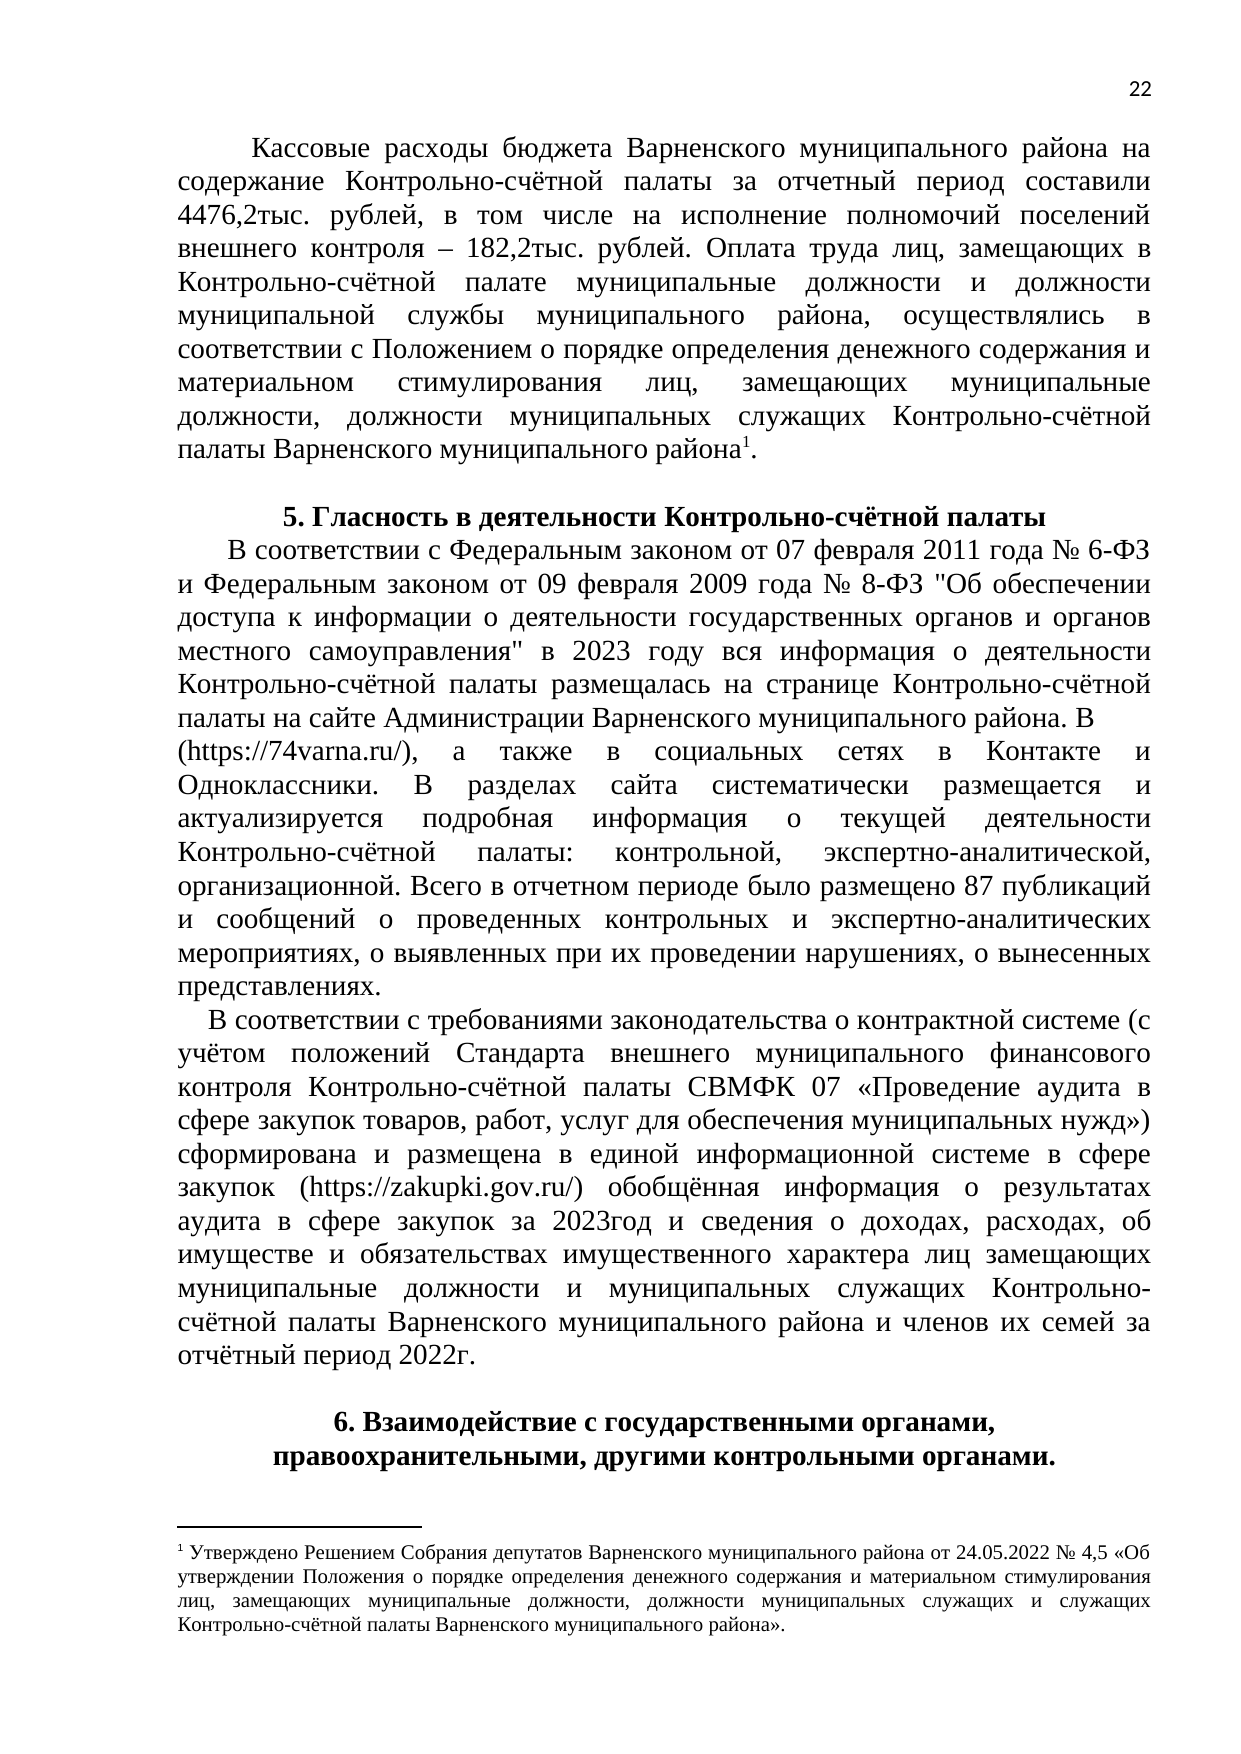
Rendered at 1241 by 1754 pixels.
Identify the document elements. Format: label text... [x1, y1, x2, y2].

text 6. Взаимодействие с государственными органами, правоохранительными, другими контрольными органами. [177, 1404, 1152, 1471]
list 5. Гласность в деятельности Контрольно-счётной палаты [177, 499, 1152, 532]
text В соответствии с Федеральным законом от 07 февраля 2011 года № 6-ФЗ и Федеральным законом от 09 февраля 2009 года № 8-ФЗ "Об обеспечении доступа к информации о деятельности государственных органов и органов местного самоуправления" в 2023 году вся информация о деятельности Контрольно-счётной палаты размещалась на странице Контрольно-счётной палаты на сайте Администрации Варненского муниципального района. В [177, 532, 1152, 733]
text В соответствии с требованиями законодательства о контрактной системе (с учётом положений Стандарта внешнего муниципального финансового контроля Контрольно-счётной палаты СВМФК 07 «Проведение аудита в сфере закупок товаров, работ, услуг для обеспечения муниципальных нужд») сформирована и размещена в единой информационной системе в сфере закупок (https://zakupki.gov.ru/) обобщённая информация о результатах аудита в сфере закупок за 2023год и сведения о доходах, расходах, об имуществе и обязательствах имущественного характера лиц замещающих муниципальные должности и муниципальных служащих Контрольно-счётной палаты Варненского муниципального района и членов их семей за отчётный период 2022г. [177, 1002, 1152, 1371]
text (https://74varna.ru/), а также в социальных сетях в Контакте и Одноклассники. В разделах сайта систематически размещается и актуализируется подробная информация о текущей деятельности Контрольно-счётной палаты: контрольной, экспертно-аналитической, организационной. Всего в отчетном периоде было размещено 87 публикаций и сообщений о проведенных контрольных и экспертно-аналитических мероприятиях, о выявленных при их проведении нарушениях, о вынесенных представлениях. [177, 733, 1152, 1002]
text Кассовые расходы бюджета Варненского муниципального района на содержание Контрольно-счётной палаты за отчетный период составили 4476,2тыс. рублей, в том числе на исполнение полномочий поселений внешнего контроля – 182,2тыс. рублей. Оплата труда лиц, замещающих в Контрольно-счётной палате муниципальные должности и должности муниципальной службы муниципального района, осуществлялись в соответствии с Положением о порядке определения денежного содержания и материальном стимулирования лиц, замещающих муниципальные должности, должности муниципальных служащих Контрольно-счётной палаты Варненского муниципального района. [177, 130, 1152, 465]
